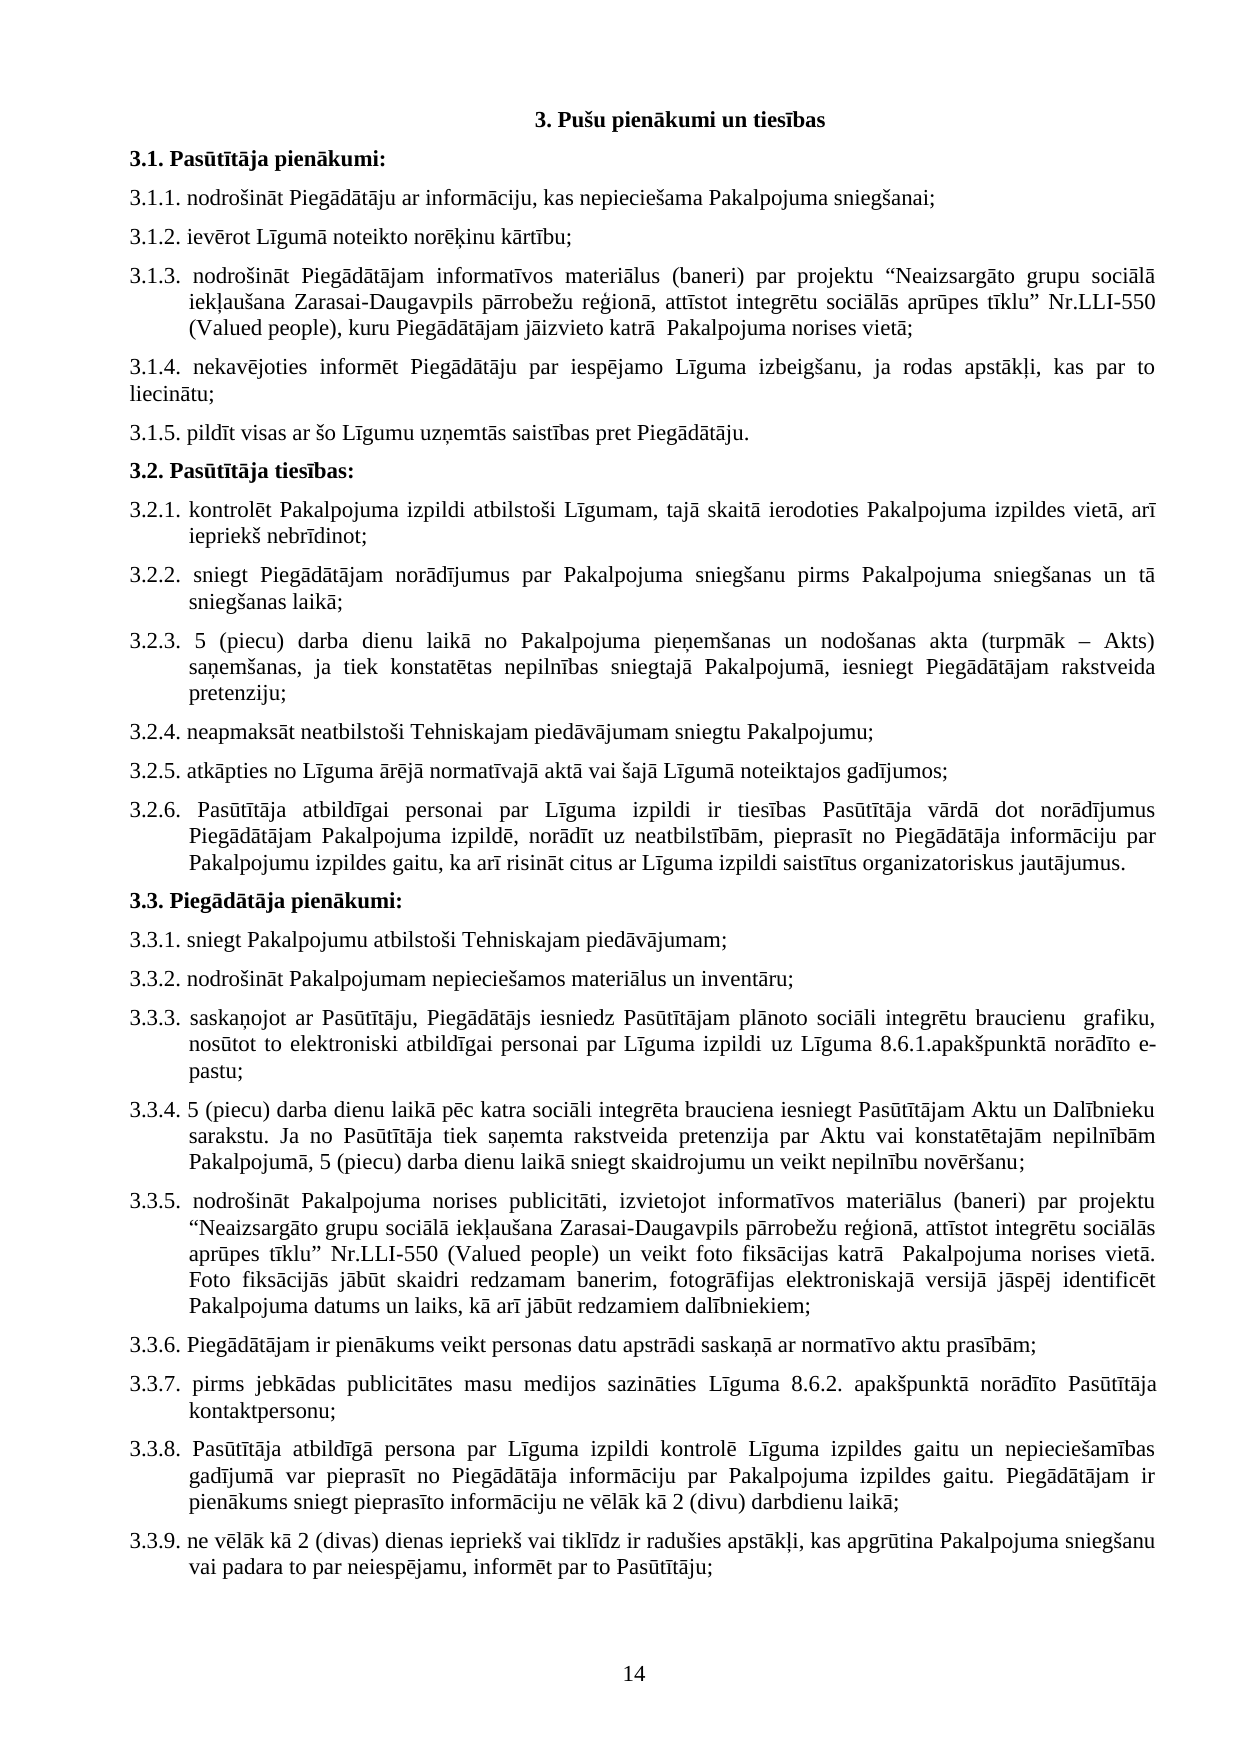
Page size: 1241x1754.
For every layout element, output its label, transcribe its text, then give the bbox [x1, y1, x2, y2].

text 3.3.9. ne vēlāk kā 2 (divas) dienas iepriekš vai tiklīdz ir radušies apstākļi, kas apgrūtina Pakalpojuma sniegšanu vai padara to par neiespējamu, informēt par to Pasūtītāju; [129, 1527, 1157, 1580]
text 3.2.1. kontrolēt Pakalpojuma izpildi atbilstoši Līgumam, tajā skaitā ierodoties Pakalpojuma izpildes vietā, arī iepriekš nebrīdinot; [129, 496, 1157, 549]
text 3.2.2. sniegt Piegādātājam norādījumus par Pakalpojuma sniegšanu pirms Pakalpojuma sniegšanas un tā sniegšanas laikā; [129, 561, 1157, 614]
text 3.3.8. Pasūtītāja atbildīgā persona par Līguma izpildi kontrolē Līguma izpildes gaitu un nepieciešamības gadījumā var pieprasīt no Piegādātāja informāciju par Pakalpojuma izpildes gaitu. Piegādātājam ir pienākums sniegt pieprasīto informāciju ne vēlāk kā 2 (divu) darbdienu laikā; [129, 1436, 1157, 1514]
text 3.3.1. sniegt Pakalpojumu atbilstoši Tehniskajam piedāvājumam; [129, 926, 1157, 953]
text 3.2.5. atkāpties no Līguma ārējā normatīvajā aktā vai šajā Līgumā noteiktajos gadījumos; [129, 757, 1157, 783]
text 3.1.2. ievērot Līgumā noteikto norēķinu kārtību; [129, 223, 1157, 249]
text 3.1.3. nodrošināt Piegādātājam informatīvos materiālus (baneri) par projektu “Neaizsargāto grupu sociālā iekļaušana Zarasai-Daugavpils pārrobežu reģionā, attīstot integrētu sociālās aprūpes tīklu” Nr.LLI-550 (Valued people), kuru Piegādātājam jāizvieto katrā Pakalpojuma norises vietā; [129, 262, 1157, 341]
text 3.3.2. nodrošināt Pakalpojumam nepieciešamos materiālus un inventāru; [129, 965, 1157, 992]
text 3.2.4. neapmaksāt neatbilstoši Tehniskajam piedāvājumam sniegtu Pakalpojumu; [129, 718, 1157, 744]
text 3.1.5. pildīt visas ar šo Līgumu uzņemtās saistības pret Piegādātāju. [114, 418, 1157, 445]
text 3.3.7. pirms jebkādas publicitātes masu medijos sazināties Līguma 8.6.2. apakšpunktā norādīto Pasūtītāja kontaktpersonu; [129, 1370, 1157, 1423]
text 3.1.1. nodrošināt Piegādātāju ar informāciju, kas nepieciešama Pakalpojuma sniegšanai; [129, 184, 1157, 210]
text 3.3.4. 5 (piecu) darba dienu laikā pēc katra sociāli integrēta brauciena iesniegt Pasūtītājam Aktu un Dalībnieku sarakstu. Ja no Pasūtītāja tiek saņemta rakstveida pretenzija par Aktu vai konstatētajām nepilnībām Pakalpojumā, 5 (piecu) darba dienu laikā sniegt skaidrojumu un veikt nepilnību novēršanu; [129, 1096, 1157, 1175]
text 3.2. Pasūtītāja tiesības: [129, 457, 1157, 484]
text 3.2.3. 5 (piecu) darba dienu laikā no Pakalpojuma pieņemšanas un nodošanas akta (turpmāk – Akts) saņemšanas, ja tiek konstatētas nepilnības sniegtajā Pakalpojumā, iesniegt Piegādātājam rakstveida pretenziju; [129, 627, 1157, 706]
text 3.3. Piegādātāja pienākumi: [129, 887, 1157, 914]
text 3.1. Pasūtītāja pienākumi: [129, 145, 1157, 172]
text 3.3.3. saskaņojot ar Pasūtītāju, Piegādātājs iesniedz Pasūtītājam plānoto sociāli integrētu braucienu grafiku, nosūtot to elektroniski atbildīgai personai par Līguma izpildi uz Līguma 8.6.1.apakšpunktā norādīto e-pastu; [129, 1004, 1157, 1083]
text 3.3.6. Piegādātājam ir pienākums veikt personas datu apstrādi saskaņā ar normatīvo aktu prasībām; [129, 1331, 1157, 1358]
text 3. Pušu pienākumi un tiesības [129, 106, 1157, 133]
text 3.2.6. Pasūtītāja atbildīgai personai par Līguma izpildi ir tiesības Pasūtītāja vārdā dot norādījumus Piegādātājam Pakalpojuma izpildē, norādīt uz neatbilstībām, pieprasīt no Piegādātāja informāciju par Pakalpojumu izpildes gaitu, ka arī risināt citus ar Līguma izpildi saistītus organizatoriskus jautājumus. [129, 796, 1157, 875]
text 3.3.5. nodrošināt Pakalpojuma norises publicitāti, izvietojot informatīvos materiālus (baneri) par projektu “Neaizsargāto grupu sociālā iekļaušana Zarasai-Daugavpils pārrobežu reģionā, attīstot integrētu sociālās aprūpes tīklu” Nr.LLI-550 (Valued people) un veikt foto fiksācijas katrā Pakalpojuma norises vietā. Foto fiksācijās jābūt skaidri redzamam banerim, fotogrāfijas elektroniskajā versijā jāspēj identificēt Pakalpojuma datums un laiks, kā arī jābūt redzamiem dalībniekiem; [129, 1187, 1157, 1319]
text 3.1.4. nekavējoties informēt Piegādātāju par iespējamo Līguma izbeigšanu, ja rodas apstākļi, kas par to liecinātu; [129, 353, 1157, 406]
